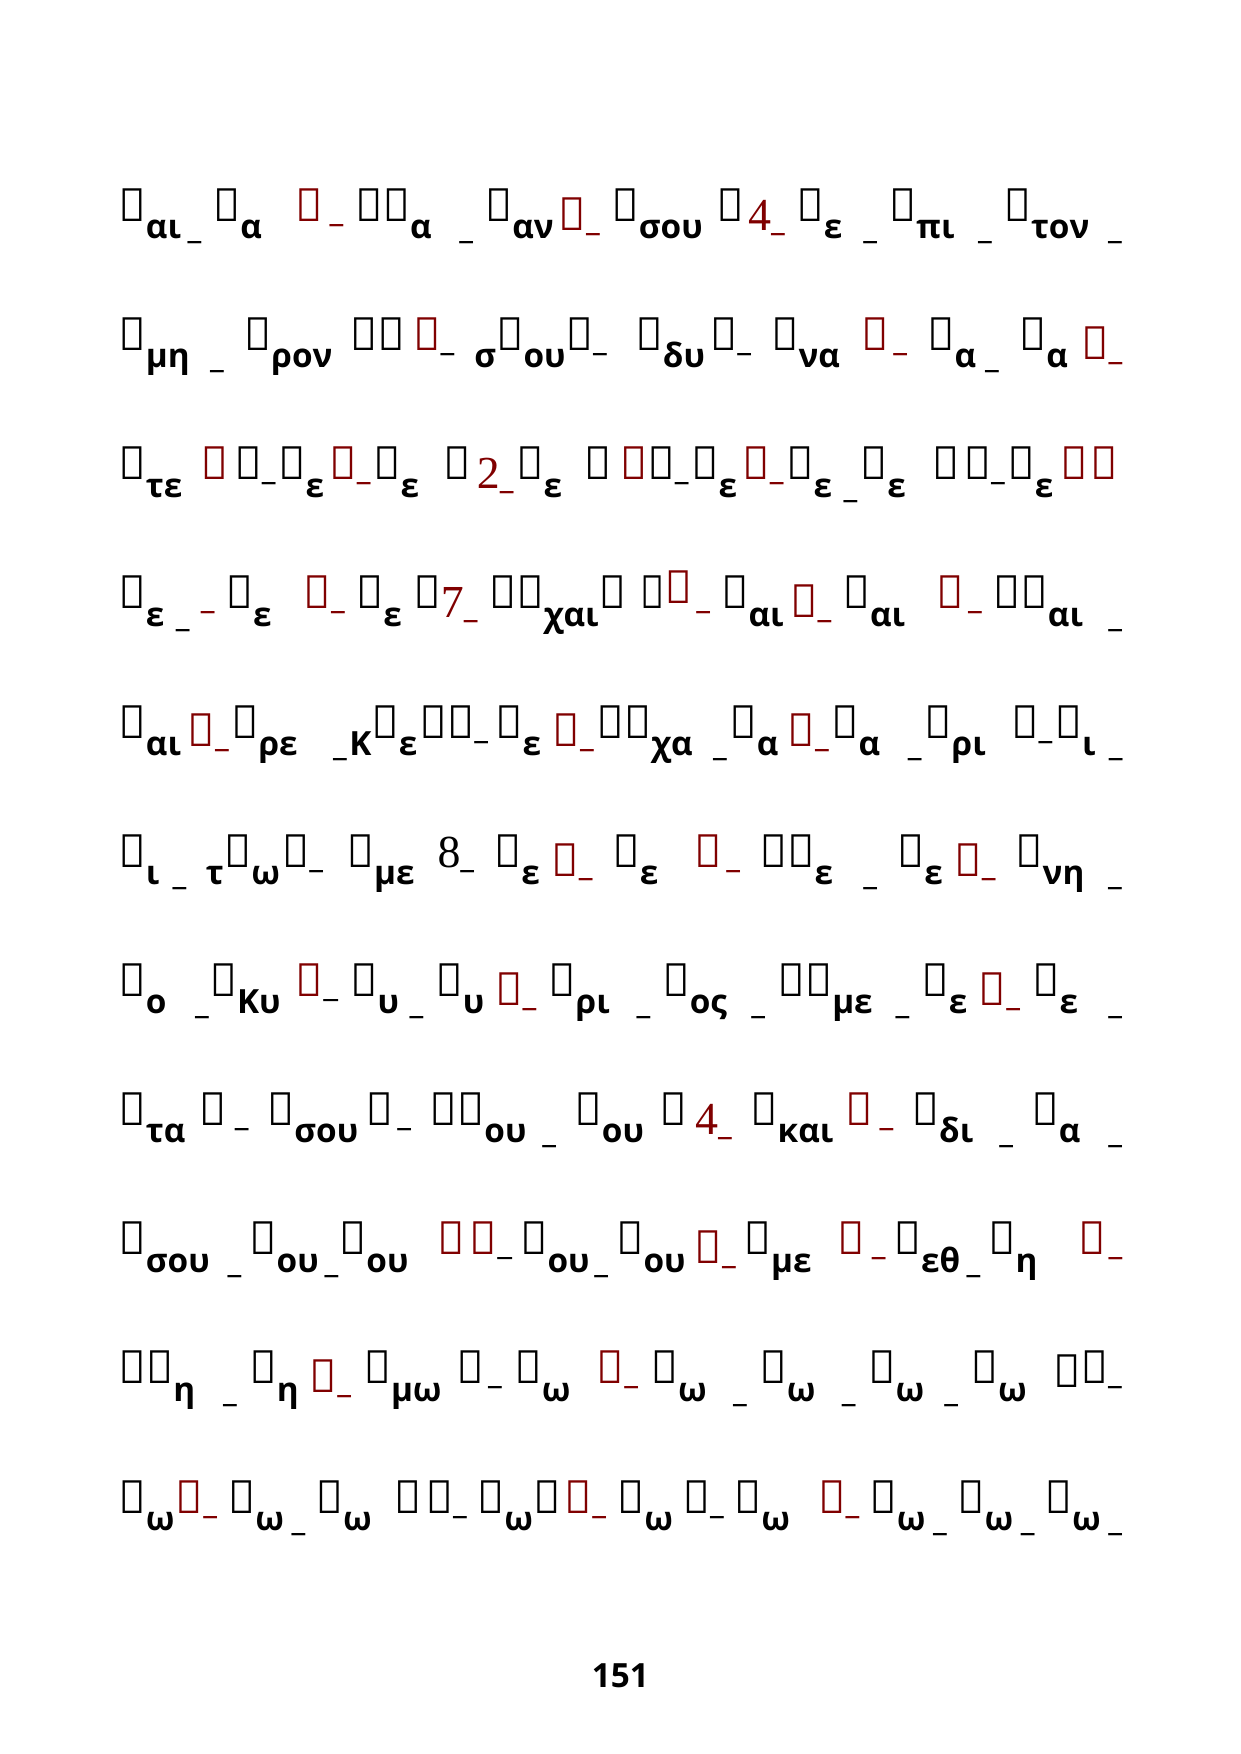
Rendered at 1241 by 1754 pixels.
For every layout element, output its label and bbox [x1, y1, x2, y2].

text [118, 118, 1122, 1539]
